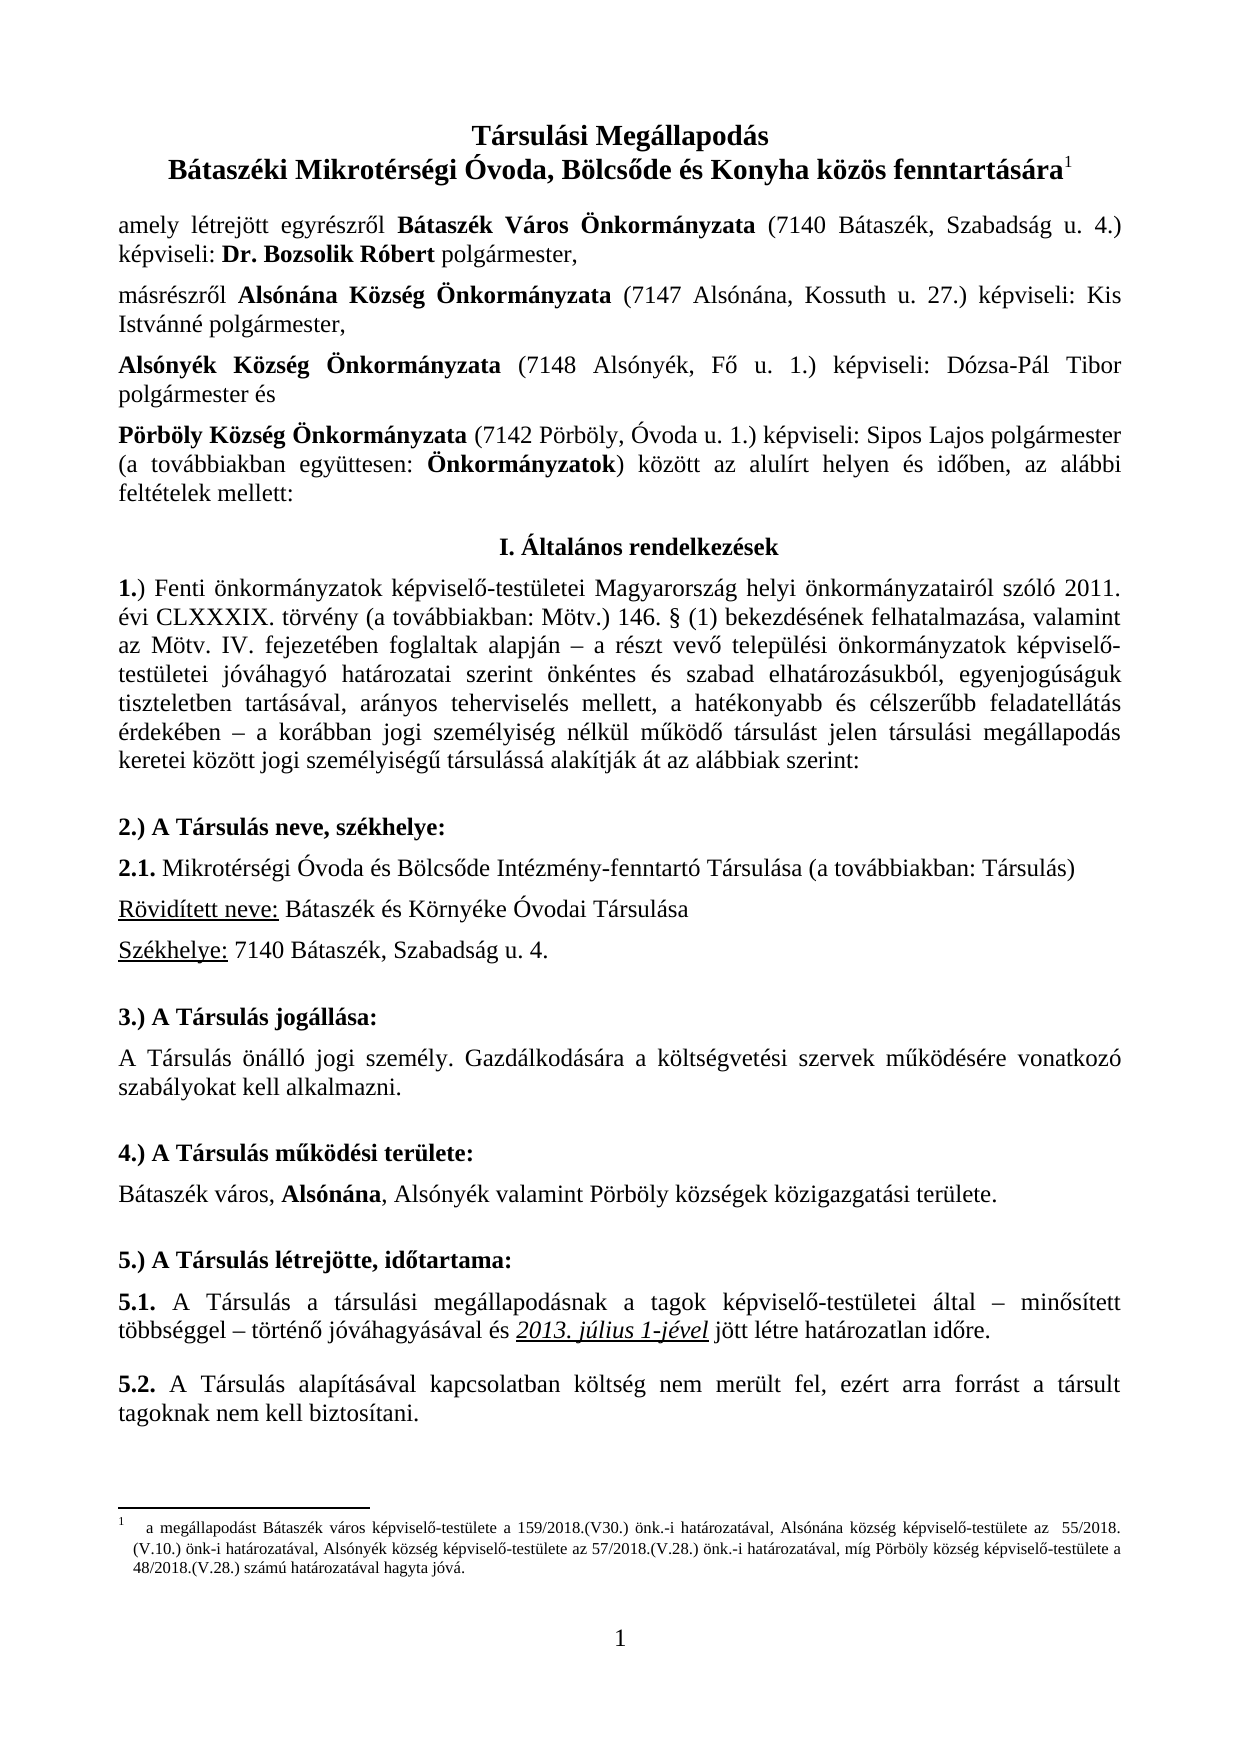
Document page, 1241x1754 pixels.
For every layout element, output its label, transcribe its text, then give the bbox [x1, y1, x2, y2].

text 2.) A Társulás neve, székhelye: [118, 812, 1122, 840]
text Bátaszéki Mikrotérségi Óvoda, Bölcsőde és Konyha közös fenntartására [118, 152, 1122, 185]
text 5.1. A Társulás a társulási megállapodásnak a tagok képviselő-testületei által – minősített többséggel – történő jóváhagyásával és 2013. július 1-jével jött létre határozatlan időre. [118, 1287, 1122, 1344]
text A Társulás önálló jogi személy. Gazdálkodására a költségvetési szervek működésére vonatkozó szabályokat kell alkalmazni. [118, 1043, 1122, 1100]
text 4.) A Társulás működési területe: [118, 1138, 1122, 1167]
text 2.1. Mikrotérségi Óvoda és Bölcsőde Intézmény-fenntartó Társulása (a továbbiakban: Társulás) [118, 853, 1122, 882]
text I. Általános rendelkezések [155, 532, 1122, 560]
text Alsónyék Község Önkormányzata (7148 Alsónyék, Fő u. 1.) képviseli: Dózsa-Pál Tibor polgármester és [118, 350, 1122, 408]
text Pörböly Község Önkormányzata (7142 Pörböly, Óvoda u. 1.) képviseli: Sipos Lajos polgármester (a továbbiakban együttesen: Önkormányzatok) között az alulírt helyen és időben, az alábbi feltételek mellett: [118, 420, 1122, 507]
text Társulási Megállapodás [118, 118, 1122, 152]
text 5.) A Társulás létrejötte, időtartama: [118, 1245, 1122, 1274]
text 1.) Fenti önkormányzatok képviselő-testületei Magyarország helyi önkormányzatairól szóló 2011. évi CLXXXIX. törvény (a továbbiakban: Mötv.) 146. § (1) bekezdésének felhatalmazása, valamint az Mötv. IV. fejezetében foglaltak alapján – a részt vevő települési önkormányzatok képviselő-testületei jóváhagyó határozatai szerint önkéntes és szabad elhatározásukból, egyenjogúságuk tiszteletben tartásával, arányos teherviselés mellett, a hatékonyabb és célszerűbb feladatellátás érdekében – a korábban jogi személyiség nélkül működő társulást jelen társulási megállapodás keretei között jogi személyiségű társulássá alakítják át az alábbiak szerint: [118, 573, 1122, 774]
text 3.) A Társulás jogállása: [118, 1002, 1122, 1030]
text másrészről Alsónána Község Önkormányzata (7147 Alsónána, Kossuth u. 27.) képviseli: Kis Istvánné polgármester, [118, 280, 1122, 338]
text 5.2. A Társulás alapításával kapcsolatban költség nem merült fel, ezért arra forrást a társult tagoknak nem kell biztosítani. [118, 1369, 1122, 1427]
text Székhelye: 7140 Bátaszék, Szabadság u. 4. [118, 935, 1122, 964]
text Bátaszék város, Alsónána, Alsónyék valamint Pörböly községek közigazgatási területe. [118, 1179, 1122, 1208]
text Rövidített neve: Bátaszék és Környéke Óvodai Társulása [118, 894, 1122, 923]
text amely létrejött egyrészről Bátaszék Város Önkormányzata (7140 Bátaszék, Szabadság u. 4.) képviseli: Dr. Bozsolik Róbert polgármester, [118, 210, 1122, 268]
